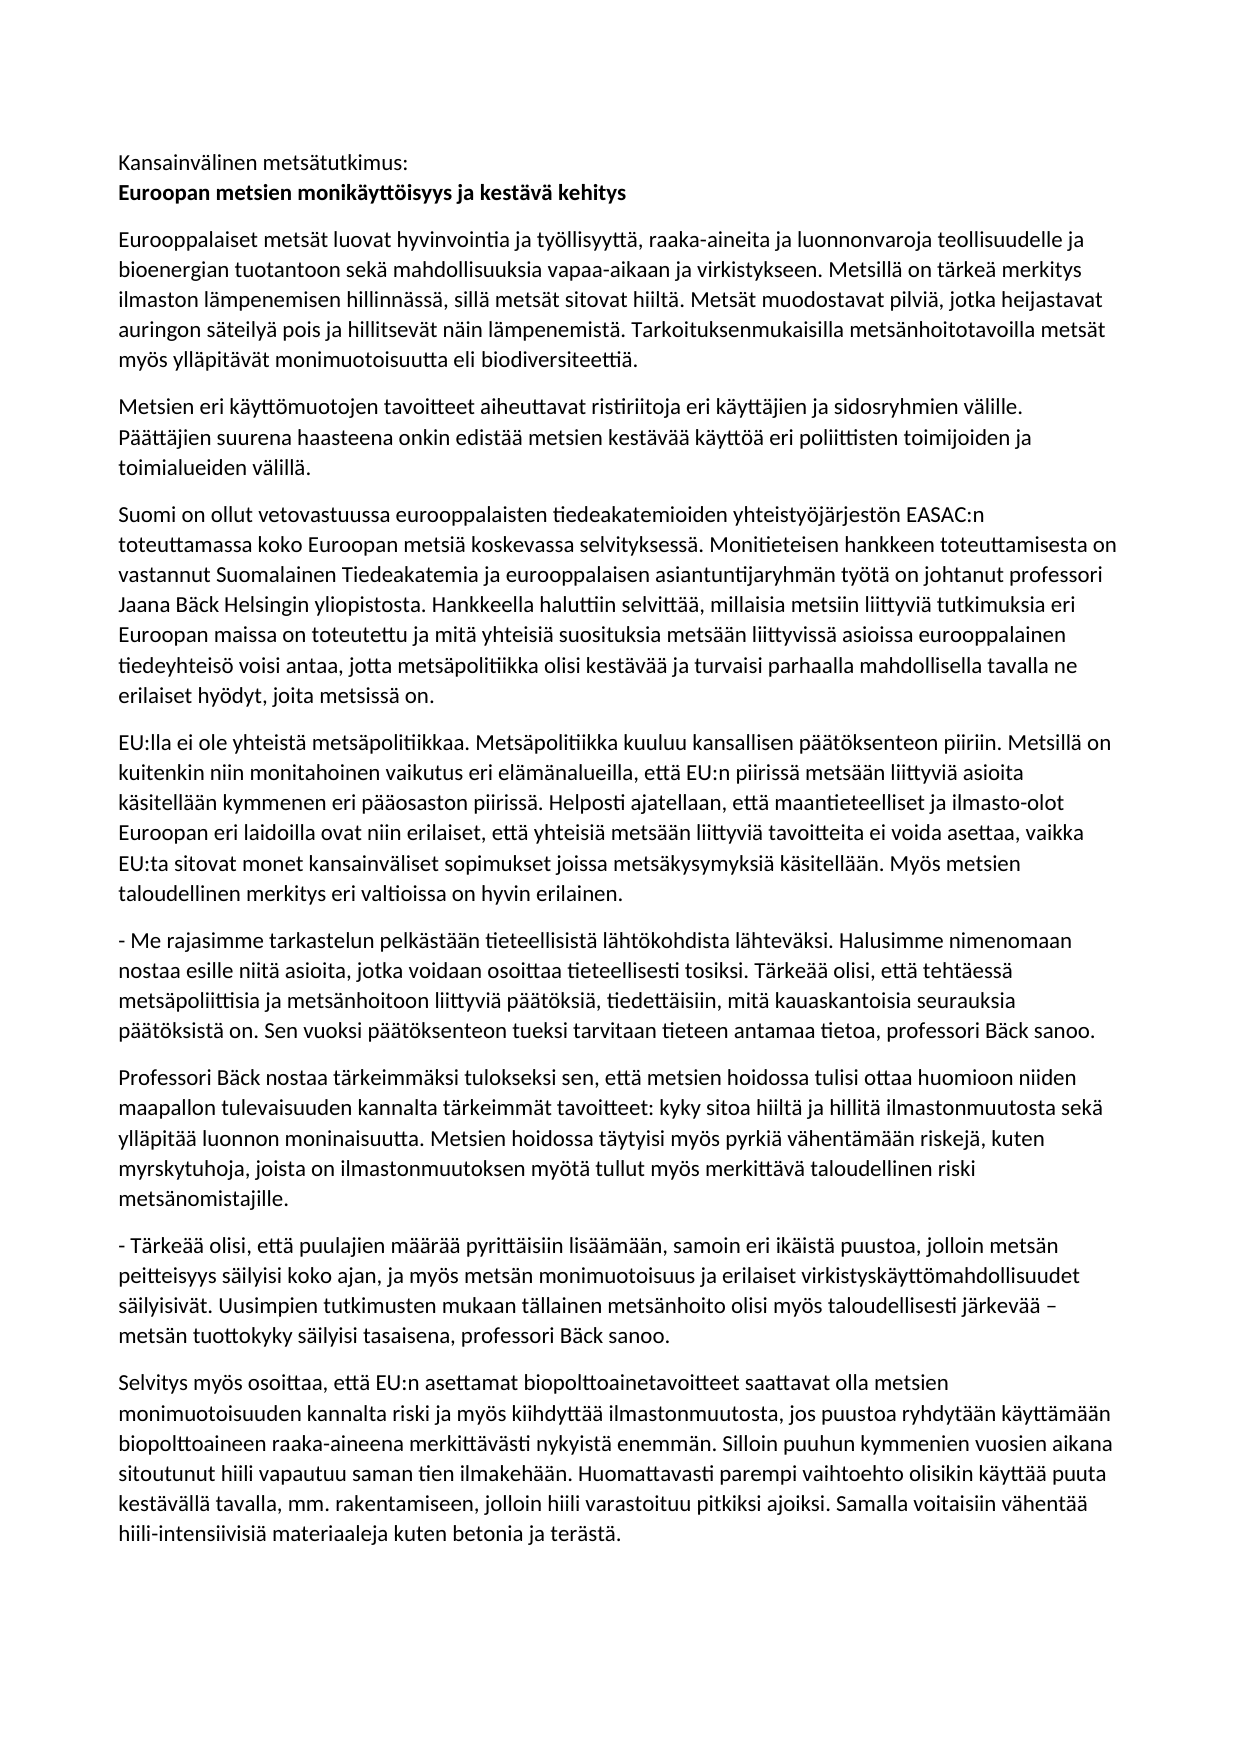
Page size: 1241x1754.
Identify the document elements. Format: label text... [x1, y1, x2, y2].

text EU:lla ei ole yhteistä metsäpolitiikkaa. Metsäpolitiikka kuuluu kansallisen päätöksenteon piiriin. Metsillä on kuitenkin niin monitahoinen vaikutus eri elämänalueilla, että EU:n piirissä metsään liittyviä asioita käsitellään kymmenen eri pääosaston piirissä. Helposti ajatellaan, että maantieteelliset ja ilmasto-olot Euroopan eri laidoilla ovat niin erilaiset, että yhteisiä metsään liittyviä tavoitteita ei voida asettaa, vaikka EU:ta sitovat monet kansainväliset sopimukset joissa metsäkysymyksiä käsitellään. Myös metsien taloudellinen merkitys eri valtioissa on hyvin erilainen. [118, 728, 1122, 907]
text Kansainvälinen metsätutkimus: [118, 148, 1122, 176]
text - Me rajasimme tarkastelun pelkästään tieteellisistä lähtökohdista lähteväksi. Halusimme nimenomaan nostaa esille niitä asioita, jotka voidaan osoittaa tieteellisesti tosiksi. Tärkeää olisi, että tehtäessä metsäpoliittisia ja metsänhoitoon liittyviä päätöksiä, tiedettäisiin, mitä kauaskantoisia seurauksia päätöksistä on. Sen vuoksi päätöksenteon tueksi tarvitaan tieteen antamaa tietoa, professori Bäck sanoo. [118, 926, 1122, 1044]
text Suomi on ollut vetovastuussa eurooppalaisten tiedeakatemioiden yhteistyöjärjestön EASAC:n toteuttamassa koko Euroopan metsiä koskevassa selvityksessä. Monitieteisen hankkeen toteuttamisesta on vastannut Suomalainen Tiedeakatemia ja eurooppalaisen asiantuntijaryhmän työtä on johtanut professori Jaana Bäck Helsingin yliopistosta. Hankkeella haluttiin selvittää, millaisia metsiin liittyviä tutkimuksia eri Euroopan maissa on toteutettu ja mitä yhteisiä suosituksia metsään liittyvissä asioissa eurooppalainen tiedeyhteisö voisi antaa, jotta metsäpolitiikka olisi kestävää ja turvaisi parhaalla mahdollisella tavalla ne erilaiset hyödyt, joita metsissä on. [118, 500, 1122, 709]
text Metsien eri käyttömuotojen tavoitteet aiheuttavat ristiriitoja eri käyttäjien ja sidosryhmien välille. Päättäjien suurena haasteena onkin edistää metsien kestävää käyttöä eri poliittisten toimijoiden ja toimialueiden välillä. [118, 392, 1122, 481]
text Eurooppalaiset metsät luovat hyvinvointia ja työllisyyttä, raaka-aineita ja luonnonvaroja teollisuudelle ja bioenergian tuotantoon sekä mahdollisuuksia vapaa-aikaan ja virkistykseen. Metsillä on tärkeä merkitys ilmaston lämpenemisen hillinnässä, sillä metsät sitovat hiiltä. Metsät muodostavat pilviä, jotka heijastavat auringon säteilyä pois ja hillitsevät näin lämpenemistä. Tarkoituksenmukaisilla metsänhoitotavoilla metsät myös ylläpitävät monimuotoisuutta eli biodiversiteettiä. [118, 225, 1122, 373]
text Euroopan metsien monikäyttöisyys ja kestävä kehitys [118, 178, 1122, 206]
text Selvitys myös osoittaa, että EU:n asettamat biopolttoainetavoitteet saattavat olla metsien monimuotoisuuden kannalta riski ja myös kiihdyttää ilmastonmuutosta, jos puustoa ryhdytään käyttämään biopolttoaineen raaka-aineena merkittävästi nykyistä enemmän. Silloin puuhun kymmenien vuosien aikana sitoutunut hiili vapautuu saman tien ilmakehään. Huomattavasti parempi vaihtoehto olisikin käyttää puuta kestävällä tavalla, mm. rakentamiseen, jolloin hiili varastoituu pitkiksi ajoiksi. Samalla voitaisiin vähentää hiili-intensiivisiä materiaaleja kuten betonia ja terästä. [118, 1368, 1122, 1547]
text - Tärkeää olisi, että puulajien määrää pyrittäisiin lisäämään, samoin eri ikäistä puustoa, jolloin metsän peitteisyys säilyisi koko ajan, ja myös metsän monimuotoisuus ja erilaiset virkistyskäyttömahdollisuudet säilyisivät. Uusimpien tutkimusten mukaan tällainen metsänhoito olisi myös taloudellisesti järkevää – metsän tuottokyky säilyisi tasaisena, professori Bäck sanoo. [118, 1231, 1122, 1349]
text Professori Bäck nostaa tärkeimmäksi tulokseksi sen, että metsien hoidossa tulisi ottaa huomioon niiden maapallon tulevaisuuden kannalta tärkeimmät tavoitteet: kyky sitoa hiiltä ja hillitä ilmastonmuutosta sekä ylläpitää luonnon moninaisuutta. Metsien hoidossa täytyisi myös pyrkiä vähentämään riskejä, kuten myrskytuhoja, joista on ilmastonmuutoksen myötä tullut myös merkittävä taloudellinen riski metsänomistajille. [118, 1063, 1122, 1212]
